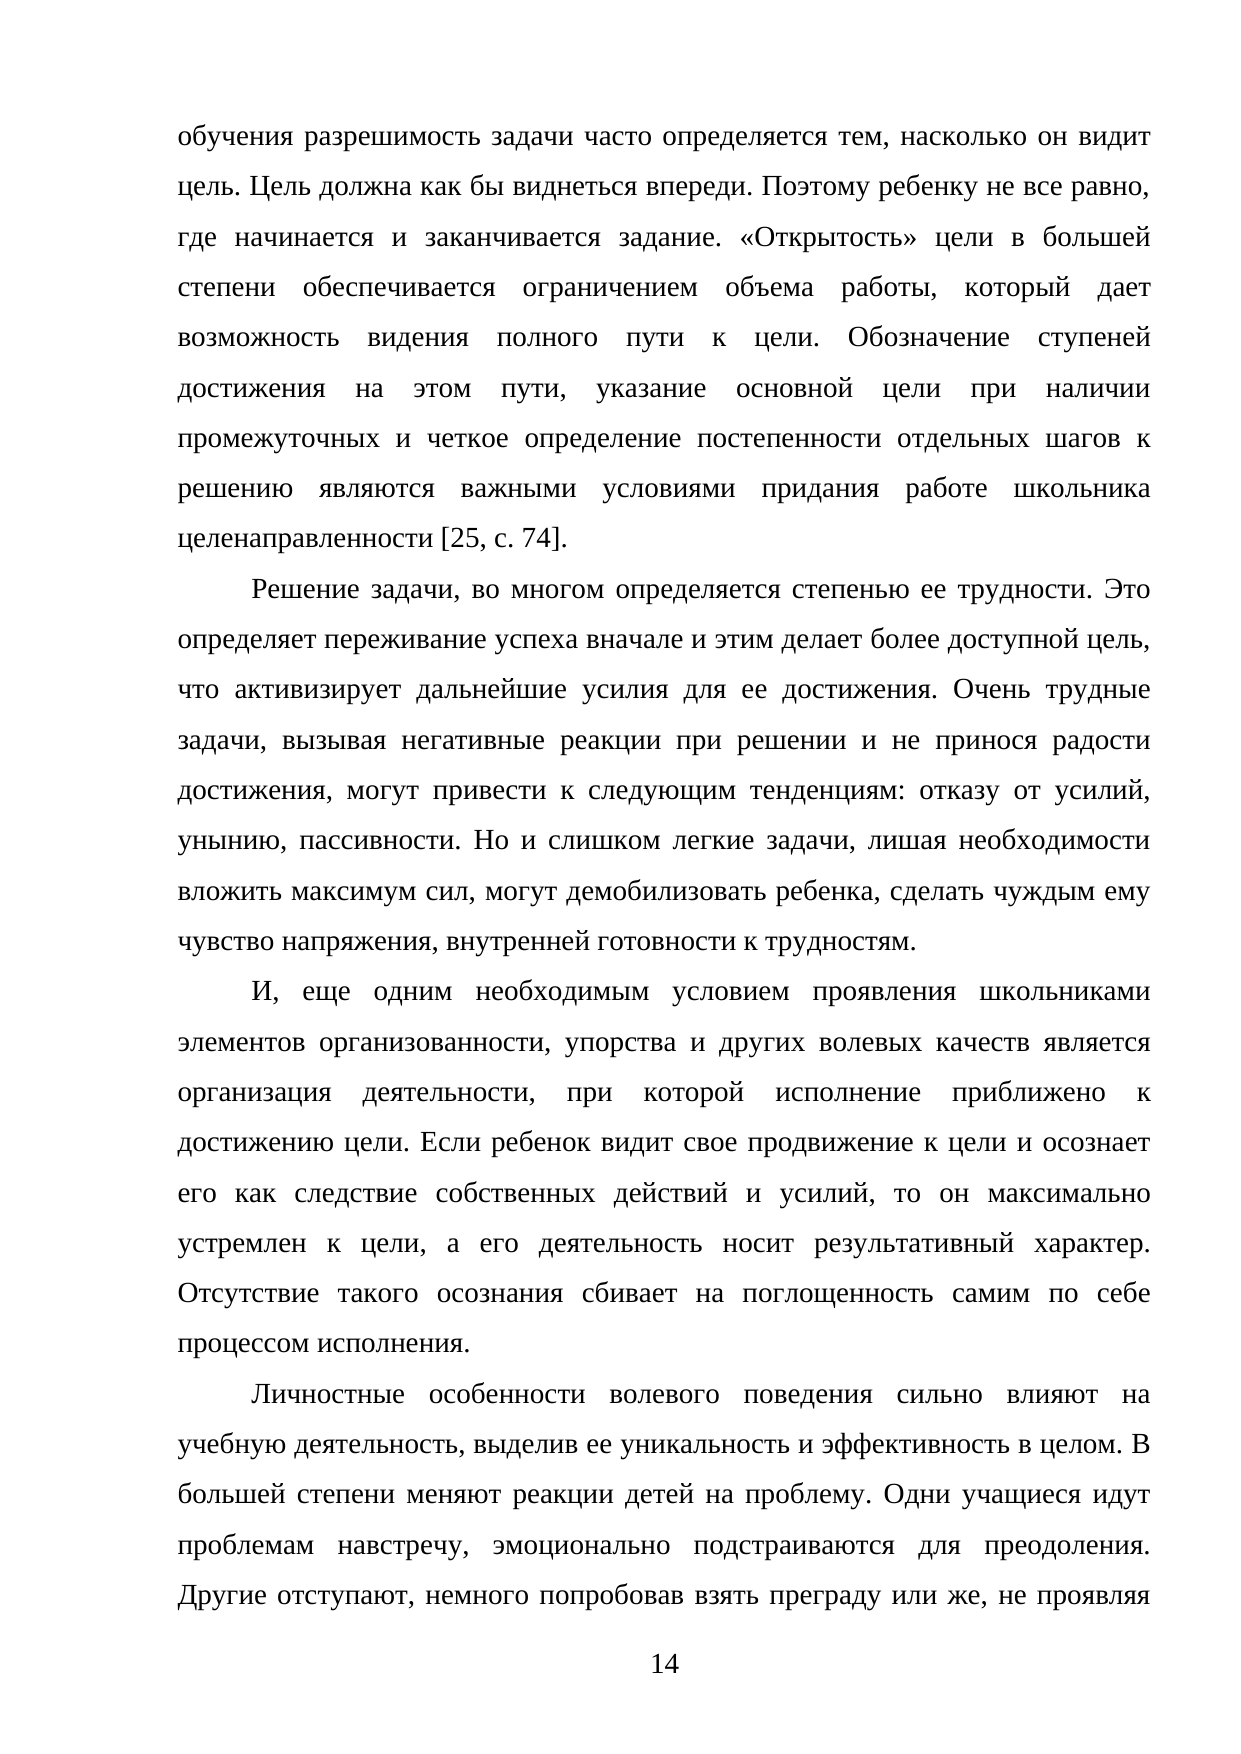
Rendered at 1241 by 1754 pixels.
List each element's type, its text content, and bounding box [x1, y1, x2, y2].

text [177, 118, 1152, 554]
text И, еще одним необходимым условием проявления школьниками элементов организованности, упорства и других волевых качеств является организация деятельности, при которой исполнение приближено к достижению цели. Если ребенок видит свое продвижение к цели и осознает его как следствие собственных действий и усилий, то он максимально устремлен к цели, а его деятельность носит результативный характер. Отсутствие такого осознания сбивает на поглощенность самим по себе процессом исполнения. [177, 973, 1152, 1359]
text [177, 1376, 1152, 1611]
text Решение задачи, во многом определяется степенью ее трудности. Это определяет переживание успеха вначале и этим делает более доступной цель, что активизирует дальнейшие усилия для ее достижения. Очень трудные задачи, вызывая негативные реакции при решении и не принося радости достижения, могут привести к следующим тенденциям: отказу от усилий, унынию, пассивности. Но и слишком легкие задачи, лишая необходимости вложить максимум сил, могут демобилизовать ребенка, сделать чуждым ему чувство напряжения, внутренней готовности к трудностям. [177, 571, 1152, 957]
